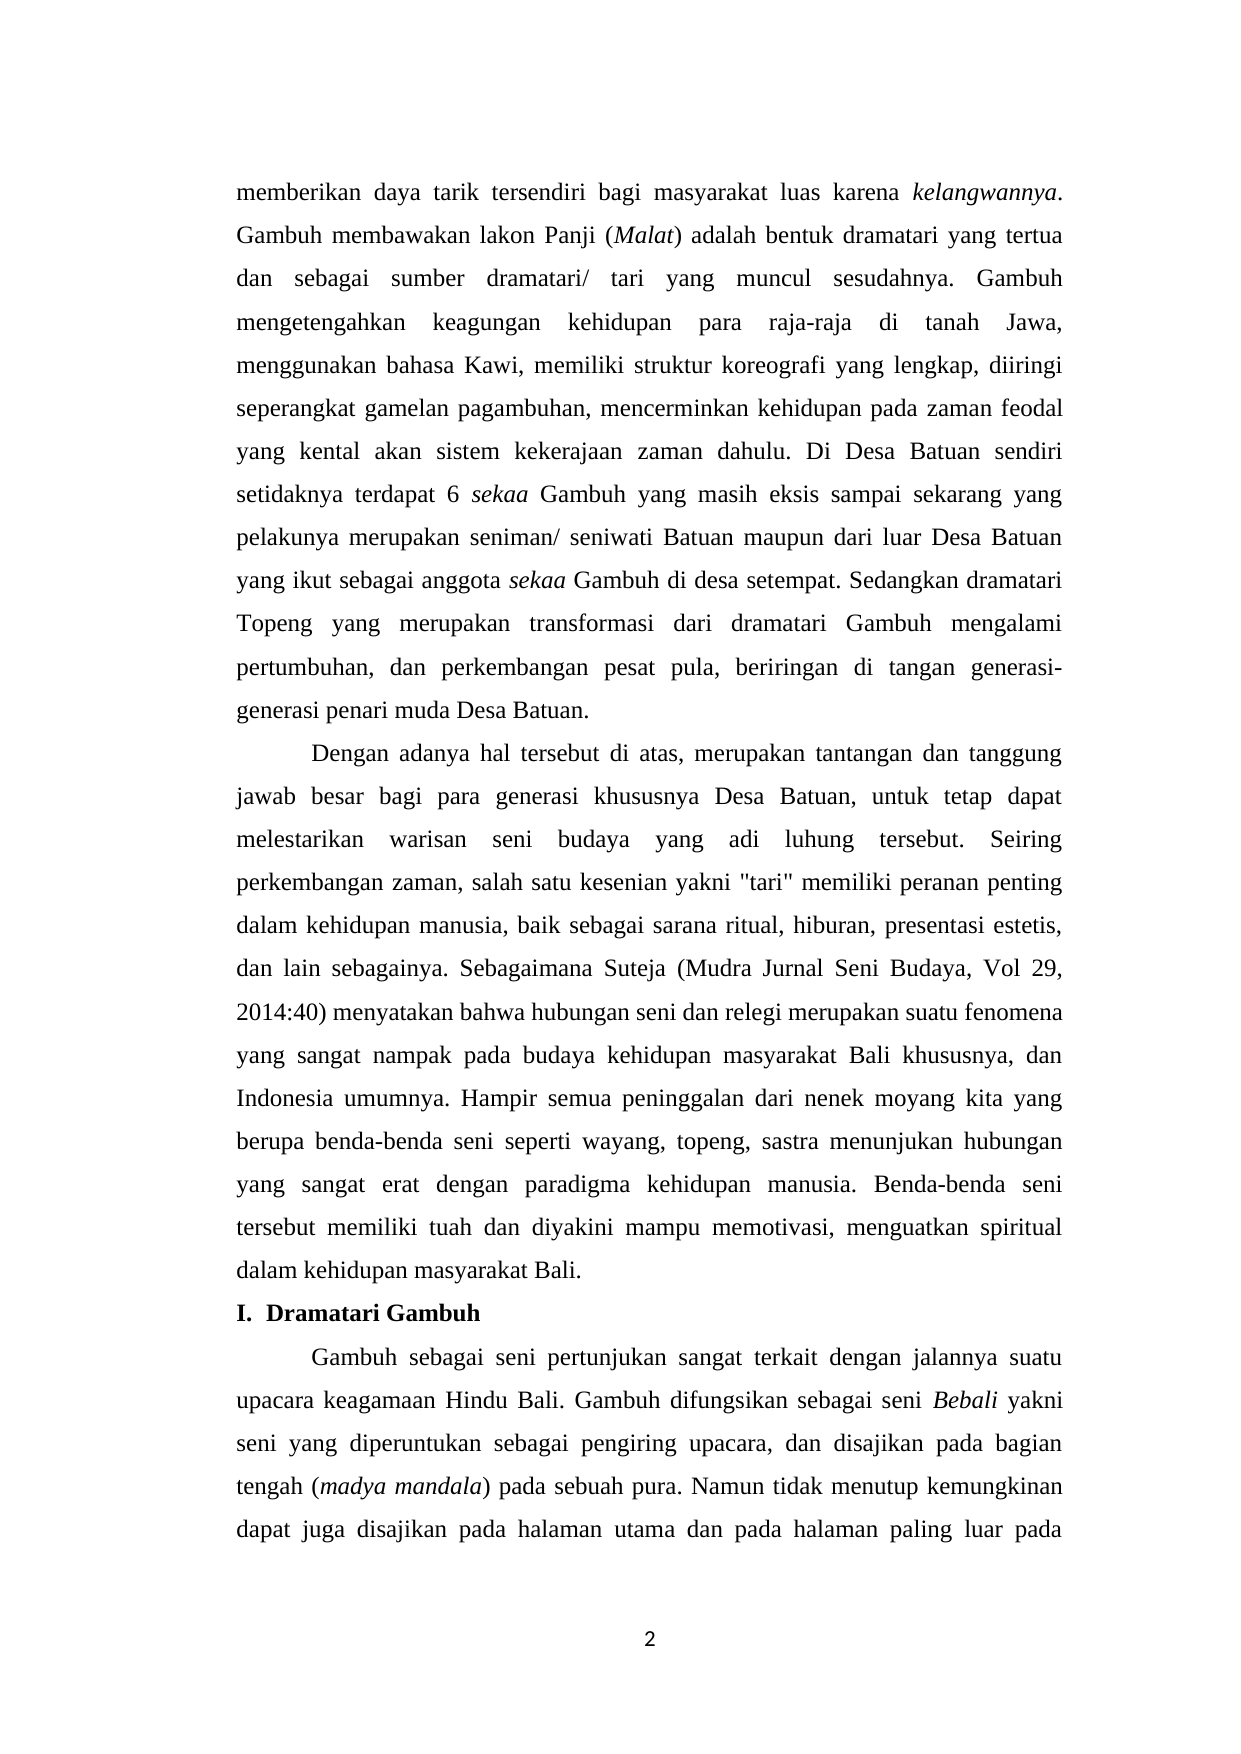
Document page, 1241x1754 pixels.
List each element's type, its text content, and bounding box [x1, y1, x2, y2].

list Dramatari Gambuh [236, 1298, 1063, 1327]
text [236, 1342, 1063, 1543]
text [236, 177, 1063, 723]
text Dengan adanya hal tersebut di atas, merupakan tantangan dan tanggung jawab besar bagi para generasi khususnya Desa Batuan, untuk tetap dapat melestarikan warisan seni budaya yang adi luhung tersebut. Seiring perkembangan zaman, salah satu kesenian yakni "tari" memiliki peranan penting dalam kehidupan manusia, baik sebagai sarana ritual, hiburan, presentasi estetis, dan lain sebagainya. Sebagaimana Suteja (Mudra Jurnal Seni Budaya, Vol 29, 2014:40) menyatakan bahwa hubungan seni dan relegi merupakan suatu fenomena yang sangat nampak pada budaya kehidupan masyarakat Bali khususnya, dan Indonesia umumnya. Hampir semua peninggalan dari nenek moyang kita yang berupa benda-benda seni seperti wayang, topeng, sastra menunjukan hubungan yang sangat erat dengan paradigma kehidupan manusia. Benda-benda seni tersebut memiliki tuah dan diyakini mampu memotivasi, menguatkan spiritual dalam kehidupan masyarakat Bali. [236, 738, 1063, 1284]
